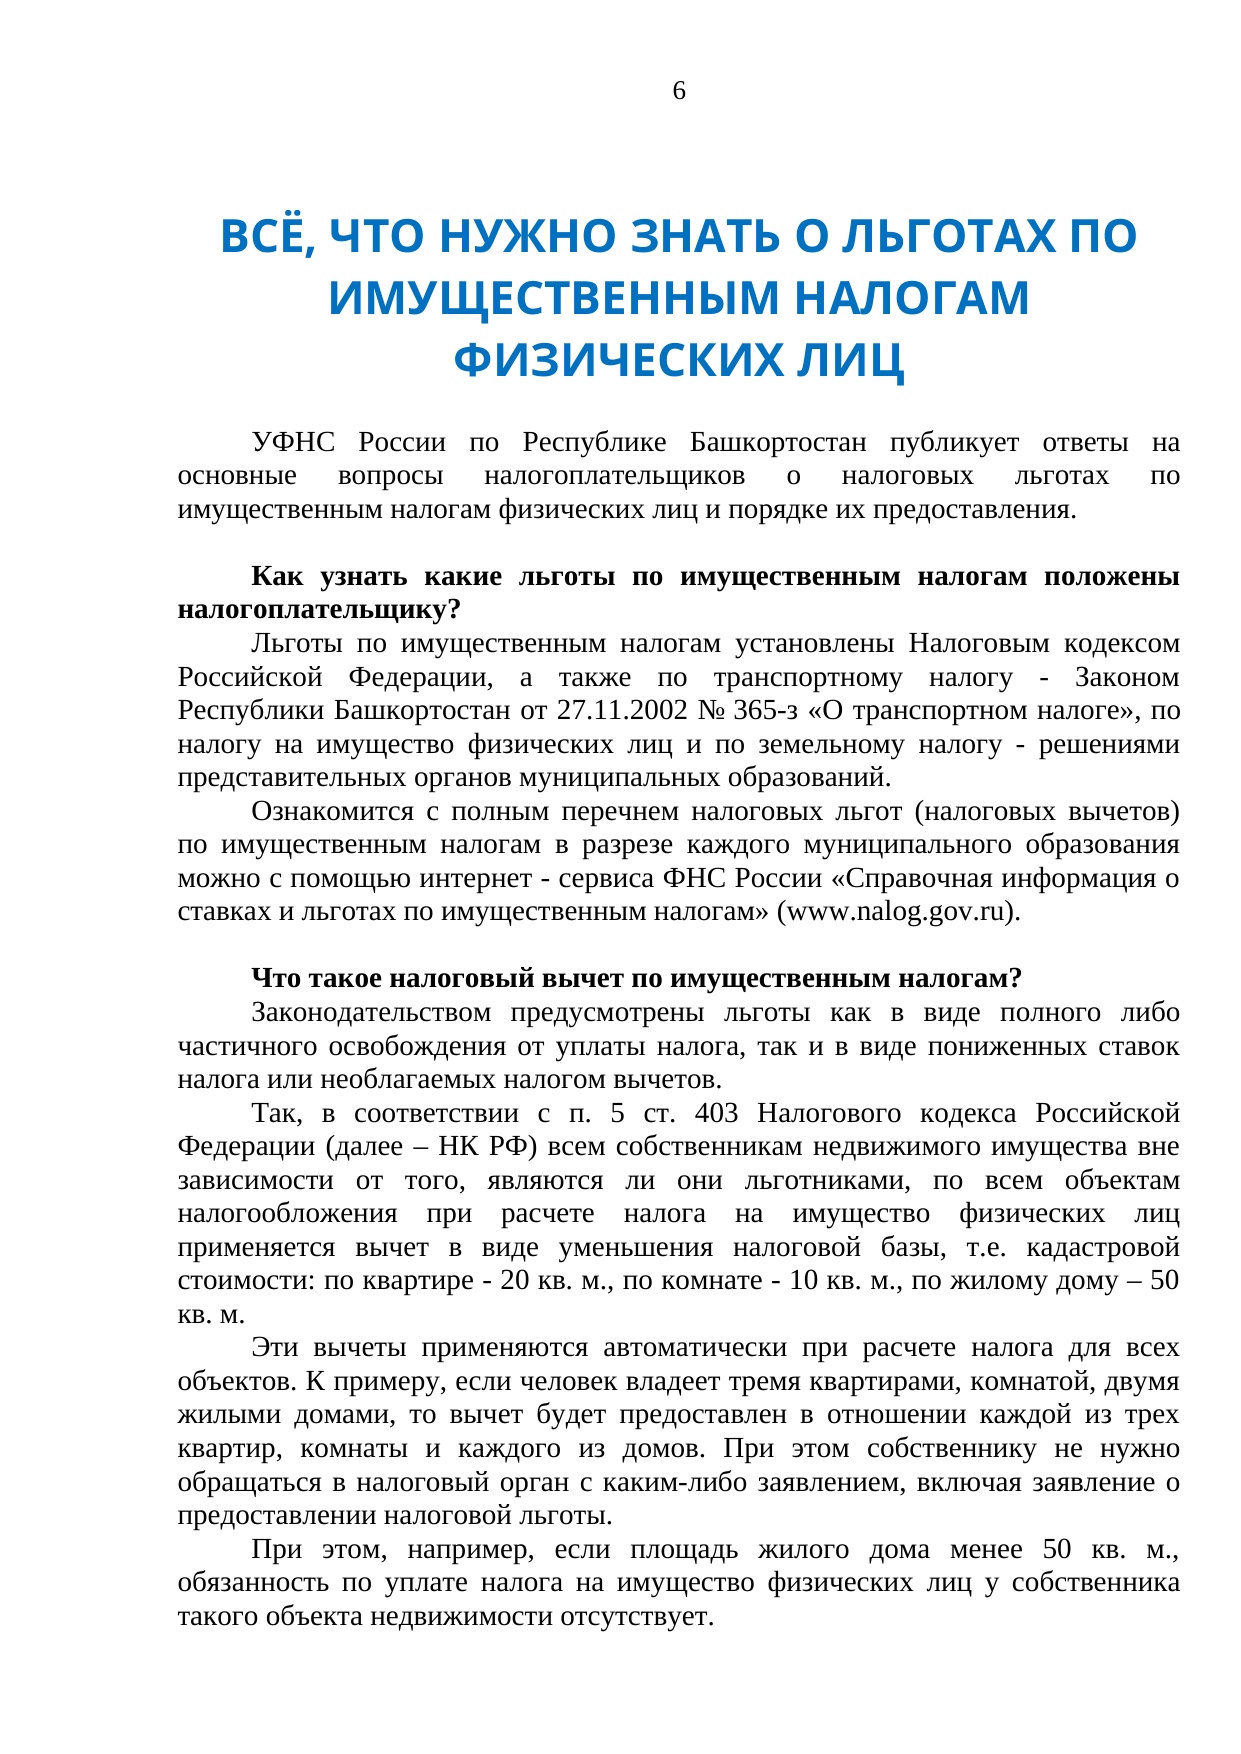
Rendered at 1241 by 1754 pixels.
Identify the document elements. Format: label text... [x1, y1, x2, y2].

text Ознакомится с полным перечнем налоговых льгот (налоговых вычетов) по имущественным налогам в разрезе каждого муниципального образования можно с помощью интернет - сервиса ФНС России «Справочная информация о ставках и льготах по имущественным налогам» (www.nalog.gov.ru). [177, 793, 1181, 927]
text При этом, например, если площадь жилого дома менее 50 кв. м., обязанность по уплате налога на имущество физических лиц у собственника такого объекта недвижимости отсутствует. [177, 1531, 1181, 1631]
text Как узнать какие льготы по имущественным налогам положены налогоплательщику? [177, 558, 1181, 625]
text Так, в соответствии с п. 5 ст. 403 Налогового кодекса Российской Федерации (далее – НК РФ) всем собственникам недвижимого имущества вне зависимости от того, являются ли они льготниками, по всем объектам налогообложения при расчете налога на имущество физических лиц применяется вычет в виде уменьшения налоговой базы, т.е. кадастровой стоимости: по квартире - 20 кв. м., по комнате - 10 кв. м., по жилому дому – 50 кв. м. [177, 1095, 1181, 1329]
text ФИЗИЧЕСКИХ ЛИЦ [177, 328, 1181, 390]
text УФНС России по Республике Башкортостан публикует ответы на основные вопросы налогоплательщиков о налоговых льготах по имущественным налогам физических лиц и порядке их предоставления. [177, 424, 1181, 524]
text Законодательством предусмотрены льготы как в виде полного либо частичного освобождения от уплаты налога, так и в виде пониженных ставок налога или необлагаемых налогом вычетов. [177, 994, 1181, 1095]
text Что такое налоговый вычет по имущественным налогам? [177, 961, 1181, 994]
text Эти вычеты применяются автоматически при расчете налога для всех объектов. К примеру, если человек владеет тремя квартирами, комнатой, двумя жилыми домами, то вычет будет предоставлен в отношении каждой из трех квартир, комнаты и каждого из домов. При этом собственнику не нужно обращаться в налоговый орган с каким-либо заявлением, включая заявление о предоставлении налоговой льготы. [177, 1329, 1181, 1531]
text Льготы по имущественным налогам установлены Налоговым кодексом Российской Федерации, а также по транспортному налогу - Законом Республики Башкортостан от 27.11.2002 № 365-з «О транспортном налоге», по налогу на имущество физических лиц и по земельному налогу - решениями представительных органов муниципальных образований. [177, 625, 1181, 793]
text ВСЁ, ЧТО НУЖНО ЗНАТЬ О ЛЬГОТАХ ПО ИМУЩЕСТВЕННЫМ НАЛОГАМ [177, 203, 1181, 328]
